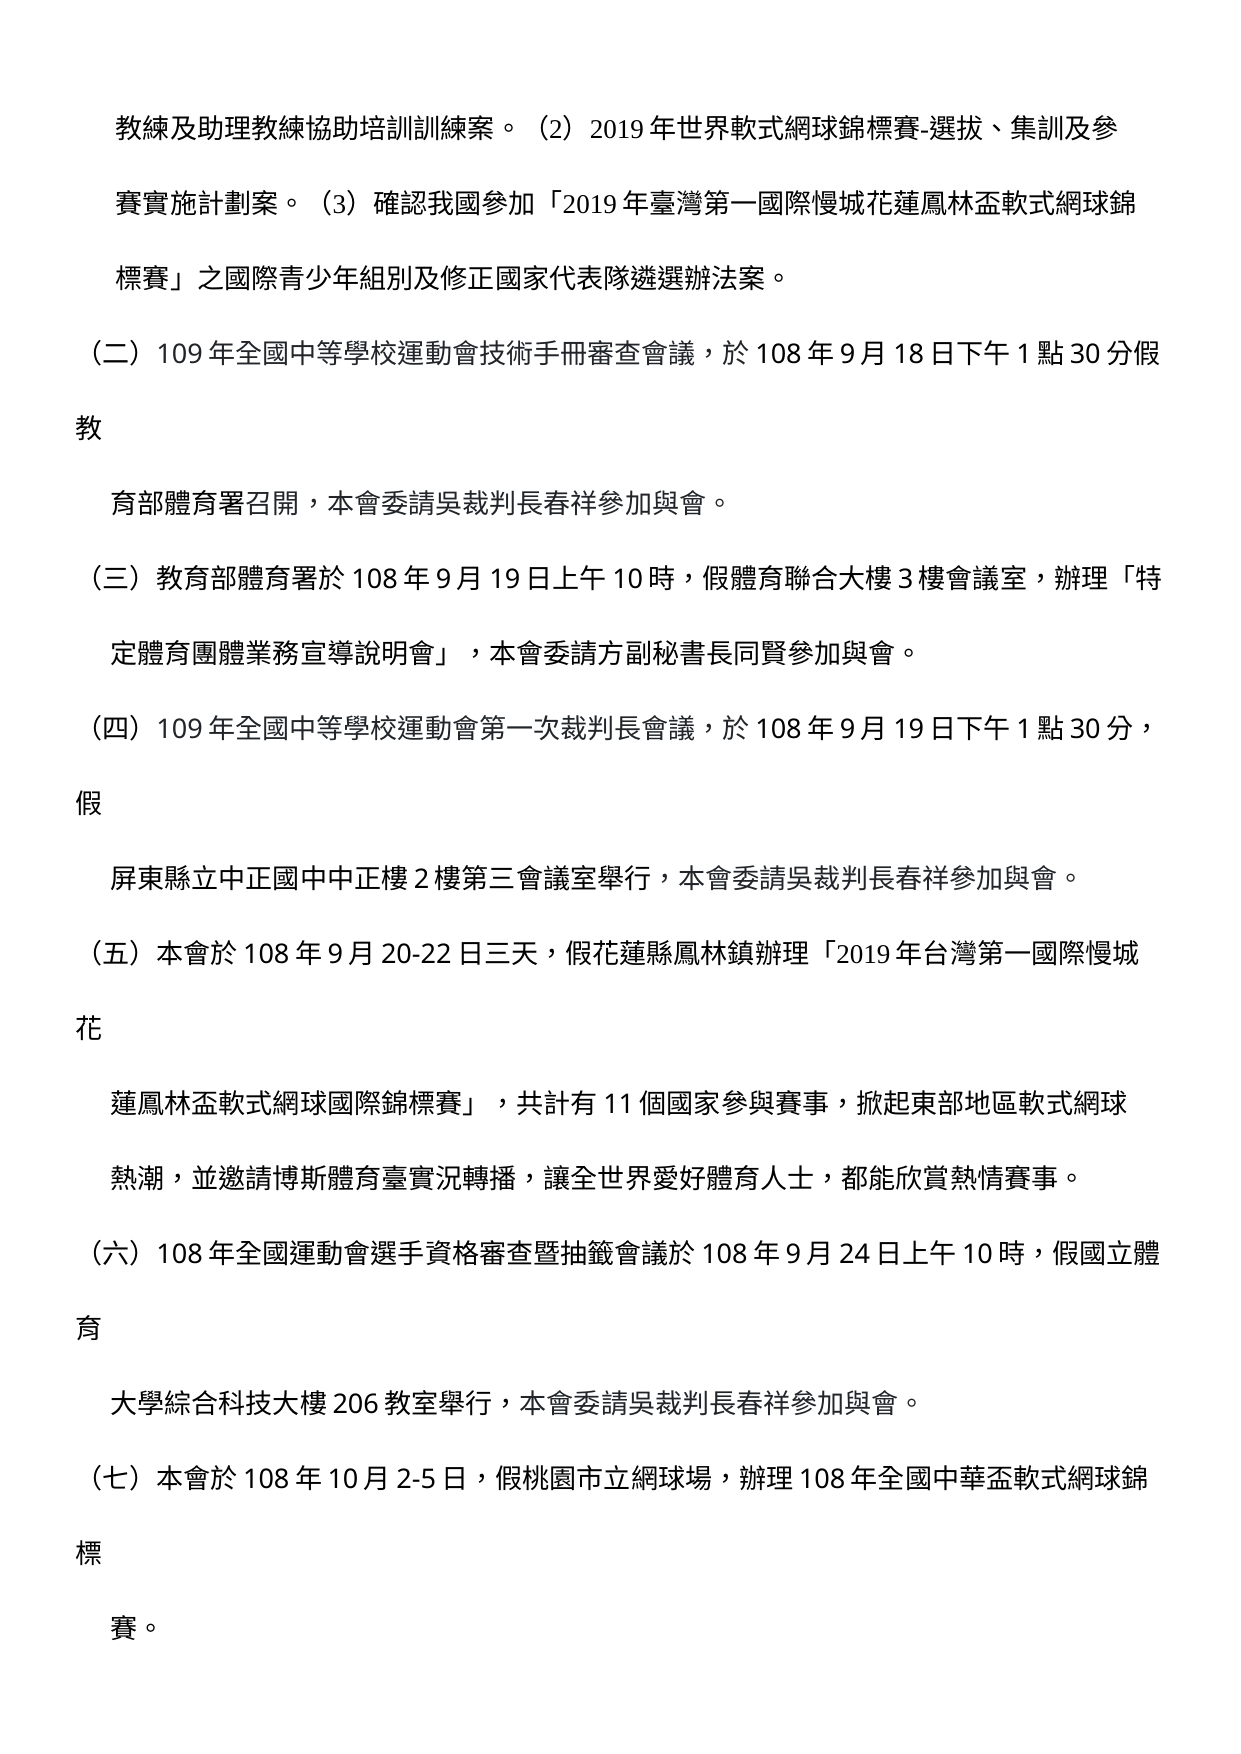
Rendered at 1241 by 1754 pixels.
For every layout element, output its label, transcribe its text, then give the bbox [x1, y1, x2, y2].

text （五）本會於108年9月20-22日三天，假花蓮縣鳳林鎮辦理「2019年台灣第一國際慢城花 [75, 914, 1165, 1064]
text （七）本會於108年10月2-5日，假桃園市立網球場，辦理108年全國中華盃軟式網球錦標 [75, 1439, 1165, 1589]
text 育部體育署召開，本會委請吳裁判長春祥參加與會。 [75, 464, 1165, 539]
text 屏東縣立中正國中中正樓2樓第三會議室舉行，本會委請吳裁判長春祥參加與會。 [75, 839, 1165, 914]
text （四）109年全國中等學校運動會第一次裁判長會議，於108年9月19日下午1點30分，假 [75, 689, 1165, 839]
text 教練及助理教練協助培訓訓練案。（2）2019年世界軟式網球錦標賽-選拔、集訓及參 [75, 89, 1165, 164]
text 大學綜合科技大樓206教室舉行，本會委請吳裁判長春祥參加與會。 [75, 1364, 1165, 1439]
text （六）108年全國運動會選手資格審查暨抽籤會議於108年9月24日上午10時，假國立體育 [75, 1214, 1165, 1364]
text 標賽」之國際青少年組別及修正國家代表隊遴選辦法案。 [75, 239, 1165, 314]
text 蓮鳳林盃軟式網球國際錦標賽」，共計有11個國家參與賽事，掀起東部地區軟式網球 [75, 1064, 1165, 1139]
text （三）教育部體育署於108年9月19日上午10時，假體育聯合大樓3樓會議室，辦理「特 [75, 539, 1165, 614]
text 熱潮，並邀請博斯體育臺實況轉播，讓全世界愛好體育人士，都能欣賞熱情賽事。 [75, 1139, 1165, 1214]
text 定體育團體業務宣導說明會」，本會委請方副秘書長同賢參加與會。 [75, 614, 1165, 689]
text 賽。 [75, 1589, 1165, 1664]
text （二）109年全國中等學校運動會技術手冊審查會議，於108年9月18日下午1點30分假教 [75, 314, 1165, 464]
text 賽實施計劃案。（3）確認我國參加「2019年臺灣第一國際慢城花蓮鳳林盃軟式網球錦 [75, 164, 1165, 239]
